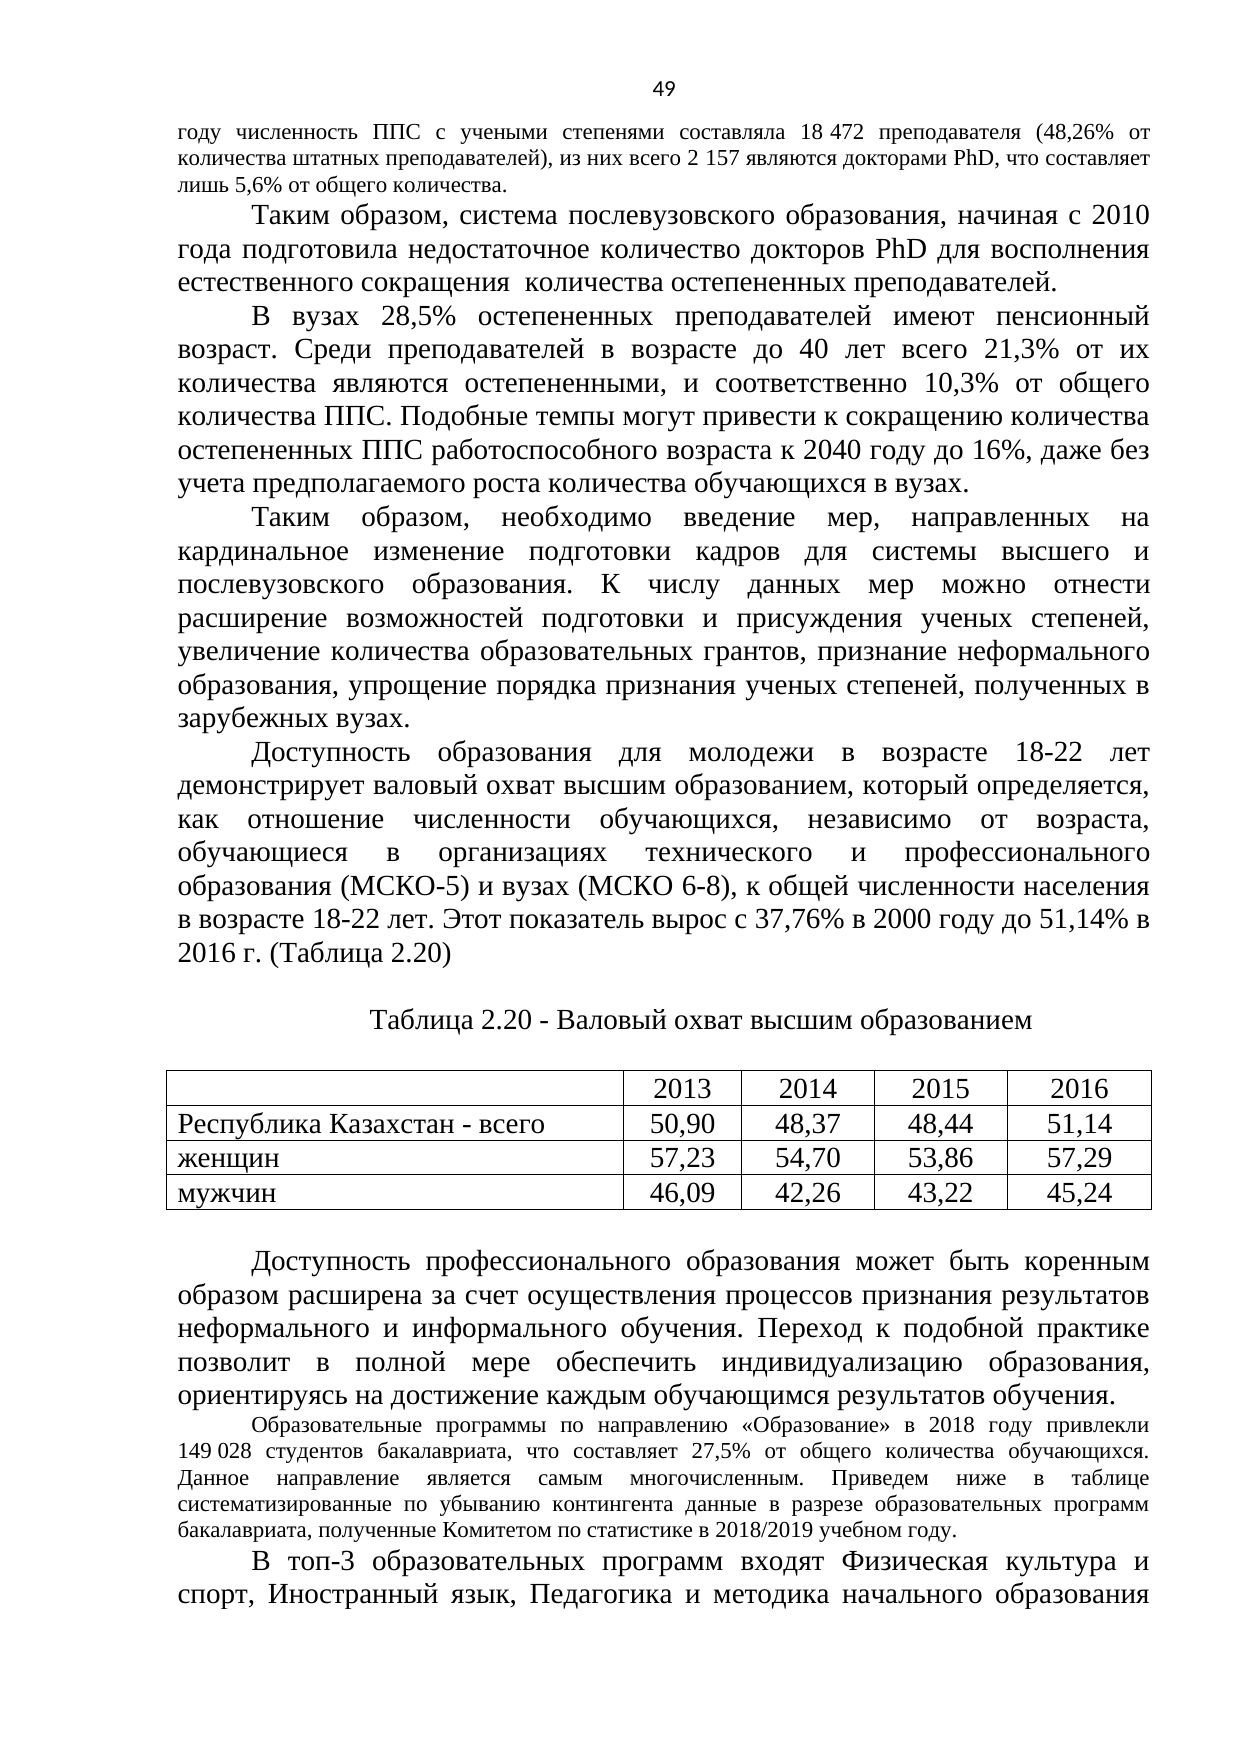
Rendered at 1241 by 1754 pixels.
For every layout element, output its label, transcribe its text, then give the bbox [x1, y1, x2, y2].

text Доступность образования для молодежи в возрасте 18-22 лет демонстрирует валовый охват высшим образованием, который определяется, как отношение численности обучающихся, независимо от возраста, обучающиеся в организациях технического и профессионального образования (МСКО-5) и вузах (МСКО 6-8), к общей численности населения в возрасте 18-22 лет. Этот показатель вырос с 37,76% в 2000 году до 51,14% в 2016 г. (Таблица 2.20) [177, 734, 1151, 969]
table_header 2014 [742, 1071, 874, 1105]
table_cell 45,24 [1008, 1175, 1151, 1209]
table_cell 48,37 [742, 1106, 874, 1139]
table_cell Республика Казахстан - всего [167, 1106, 623, 1139]
table_header 2016 [1008, 1071, 1151, 1105]
table_cell 48,44 [875, 1106, 1007, 1139]
table_cell 57,29 [1008, 1141, 1151, 1174]
table_header [167, 1071, 623, 1105]
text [177, 1543, 1151, 1609]
table_cell 43,22 [875, 1175, 1007, 1209]
table_cell мужчин [167, 1175, 623, 1209]
text Таблица 2.20 - Валовый охват высшим образованием [177, 1002, 1151, 1036]
table_cell 50,90 [624, 1106, 741, 1139]
table_cell 57,23 [624, 1141, 741, 1174]
text Доступность профессионального образования может быть коренным образом расширена за счет осуществления процессов признания результатов неформального и информального обучения. Переход к подобной практике позволит в полной мере обеспечить индивидуализацию образования, ориентируясь на достижение каждым обучающимся результатов обучения. [177, 1243, 1151, 1411]
table_header 2015 [875, 1071, 1007, 1105]
text Таким образом, необходимо введение мер, направленных на кардинальное изменение подготовки кадров для системы высшего и послевузовского образования. К числу данных мер можно отнести расширение возможностей подготовки и присуждения ученых степеней, увеличение количества образовательных грантов, признание неформального образования, упрощение порядка признания ученых степеней, полученных в зарубежных вузах. [177, 499, 1151, 734]
table_cell 54,70 [742, 1141, 874, 1174]
table_cell 53,86 [875, 1141, 1007, 1174]
table_cell 51,14 [1008, 1106, 1151, 1139]
table_cell 46,09 [624, 1175, 741, 1209]
table_header 2013 [624, 1071, 741, 1105]
table_cell женщин [167, 1141, 623, 1174]
table_cell 42,26 [742, 1175, 874, 1209]
